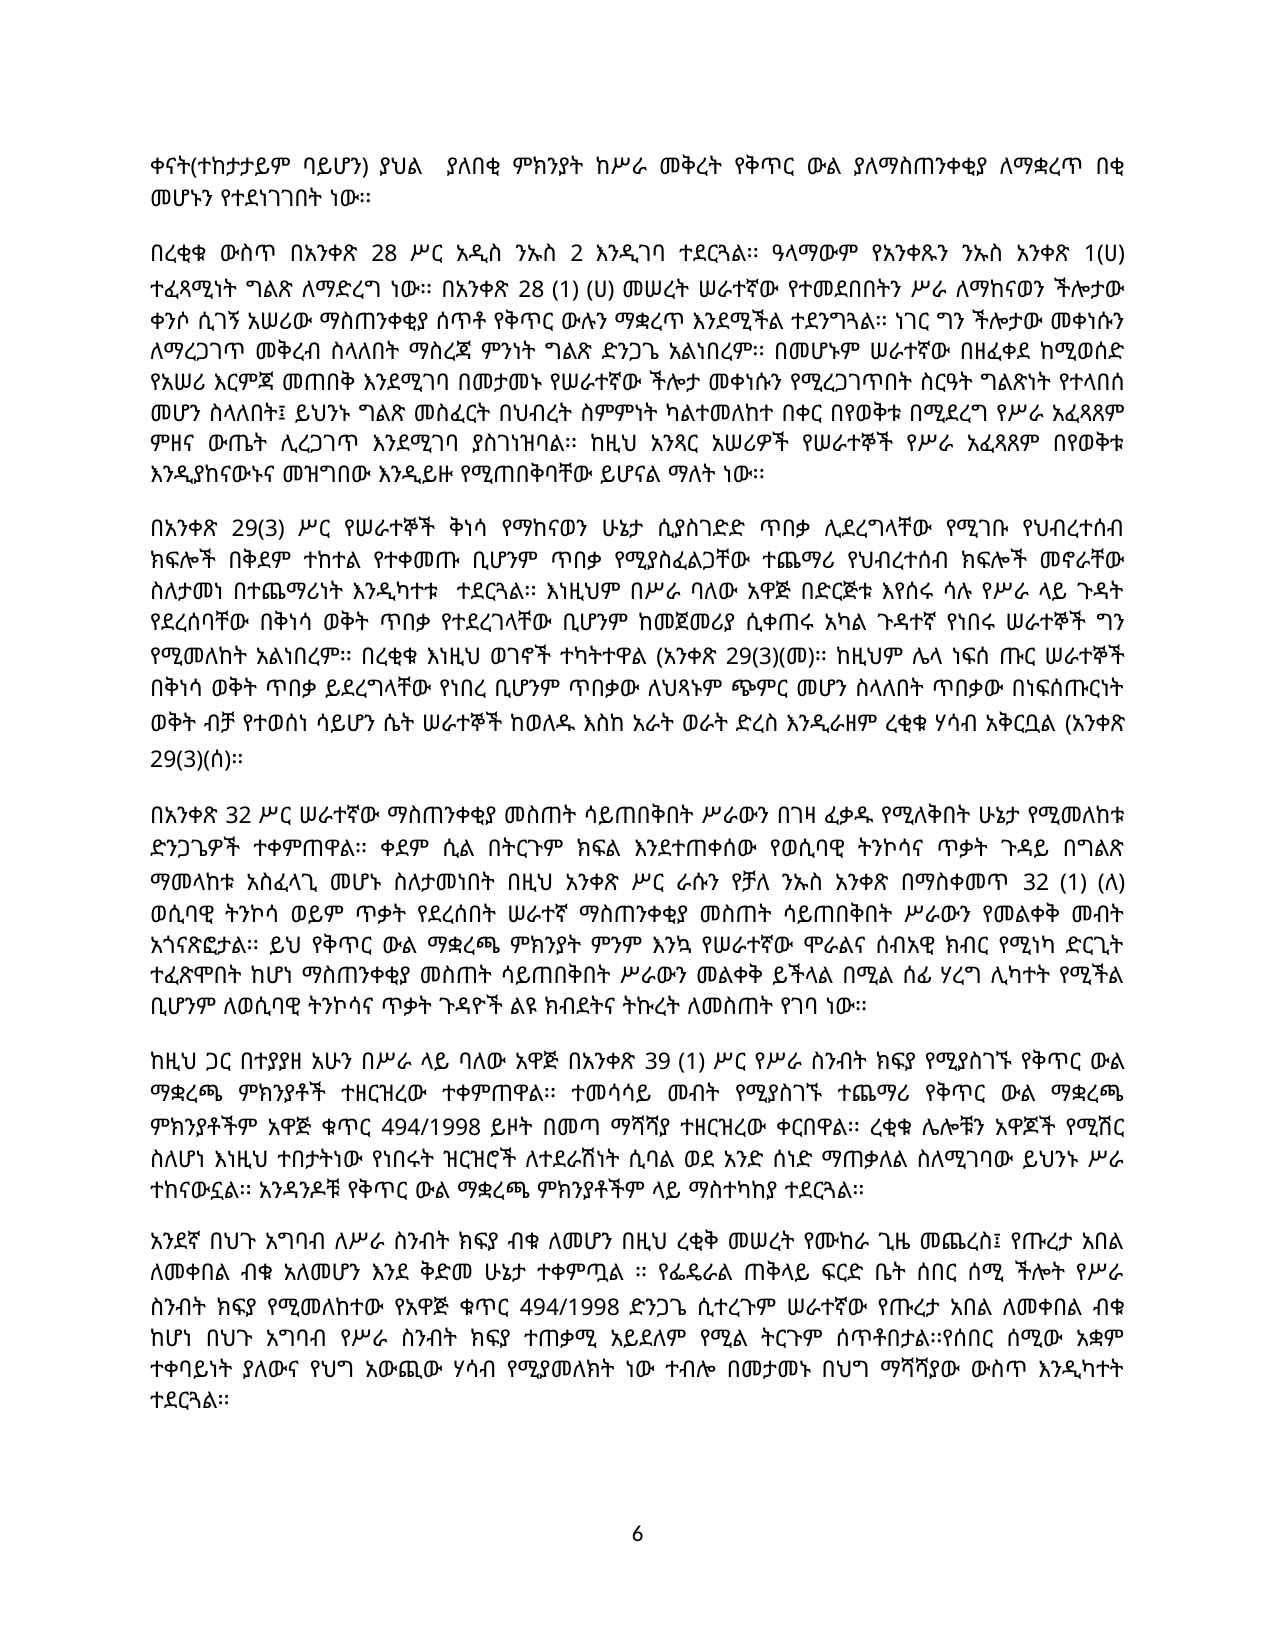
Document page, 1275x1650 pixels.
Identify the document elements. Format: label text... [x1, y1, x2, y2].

text በአንቀጽ 29(3) ሥር የሠራተኞች ቅነሳ የማከናወን ሁኔታ ሲያስገድድ ጥበቃ ሊደረግላቸው የሚገቡ የህብረተሰብ ክፍሎች በቅደም ተከተል የተቀመጡ ቢሆንም ጥበቃ የሚያስፈልጋቸው ተጨማሪ የህብረተሰብ ክፍሎች መኖራቸው ስለታመነ በተጨማሪነት እንዲካተቱ ተደርጓል፡፡ እነዚህም በሥራ ባለው አዋጅ በድርጅቱ እየሰሩ ሳሉ የሥራ ላይ ጉዳት የደረሰባቸው በቅነሳ ወቅት ጥበቃ የተደረገላቸው ቢሆንም ከመጀመሪያ ሲቀጠሩ አካል ጉዳተኛ የነበሩ ሠራተኞች ግን የሚመለከት አልነበረም፡፡ በረቂቁ እነዚህ ወገኖች ተካትተዋል (አንቀጽ 29(3)(መ)፡፡ ከዚህም ሌላ ነፍሰ ጡር ሠራተኞች በቅነሳ ወቅት ጥበቃ ይደረግላቸው የነበረ ቢሆንም ጥበቃው ለህጻኑም ጭምር መሆን ስላለበት ጥበቃው በነፍሰጡርነት ወቅት ብቻ የተወሰነ ሳይሆን ሴት ሠራተኞች ከወለዱ እስከ አራት ወራት ድረስ እንዲራዘም ረቂቁ ሃሳብ አቅርቧል (አንቀጽ 29(3)(ሰ)፡፡ [150, 512, 1125, 774]
text በአንቀጽ 32 ሥር ሠራተኛው ማስጠንቀቂያ መስጠት ሳይጠበቅበት ሥራውን በገዛ ፈቃዱ የሚለቅበት ሁኔታ የሚመለከቱ ድንጋጌዎች ተቀምጠዋል፡፡ ቀደም ሲል በትርጉም ክፍል እንደተጠቀሰው የወሲባዊ ትንኮሳና ጥቃት ጉዳይ በግልጽ ማመላከቱ አስፈላጊ መሆኑ ስለታመነበት በዚህ አንቀጽ ሥር ራሱን የቻለ ንኡስ አንቀጽ በማስቀመጥ 32 (1) (ለ) ወሲባዊ ትንኮሳ ወይም ጥቃት የደረሰበት ሠራተኛ ማስጠንቀቂያ መስጠት ሳይጠበቅበት ሥራውን የመልቀቅ መብት አጎናጽፎታል፡፡ ይህ የቅጥር ውል ማቋረጫ ምክንያት ምንም እንኳ የሠራተኛው ሞራልና ሰብአዊ ክብር የሚነካ ድርጊት ተፈጽሞበት ከሆነ ማስጠንቀቂያ መስጠት ሳይጠበቅበት ሥራውን መልቀቅ ይችላል በሚል ሰፊ ሃረግ ሊካተት የሚችል ቢሆንም ለወሲባዊ ትንኮሳና ጥቃት ጉዳዮች ልዩ ክብደትና ትኩረት ለመስጠት የገባ ነው፡፡ [150, 799, 1125, 1020]
text ከዚህ ጋር በተያያዘ አሁን በሥራ ላይ ባለው አዋጅ በአንቀጽ 39 (1) ሥር የሥራ ስንብት ክፍያ የሚያስገኙ የቅጥር ውል ማቋረጫ ምክንያቶች ተዘርዝረው ተቀምጠዋል፡፡ ተመሳሳይ መብት የሚያስገኙ ተጨማሪ የቅጥር ውል ማቋረጫ ምክንያቶችም አዋጅ ቁጥር 494/1998 ይዞት በመጣ ማሻሻያ ተዘርዝረው ቀርበዋል፡፡ ረቂቁ ሌሎቹን አዋጆች የሚሽር ስለሆነ እነዚህ ተበታትነው የነበሩት ዝርዝሮች ለተደራሽነት ሲባል ወደ አንድ ሰነድ ማጠቃለል ስለሚገባው ይህንኑ ሥራ ተከናውኗል፡፡ አንዳንዶቹ የቅጥር ውል ማቋረጫ ምክንያቶችም ላይ ማስተካከያ ተደርጓል፡፡ [150, 1044, 1125, 1204]
text በረቂቁ ውስጥ በአንቀጽ 28 ሥር አዲስ ንኡስ 2 እንዲገባ ተደርጓል፡፡ ዓላማውም የአንቀጹን ንኡስ አንቀጽ 1(ሀ) ተፈጻሚነት ግልጽ ለማድረግ ነው፡፡ በአንቀጽ 28 (1) (ሀ) መሠረት ሠራተኛው የተመደበበትን ሥራ ለማከናወን ችሎታው ቀንሶ ሲገኝ አሠሪው ማስጠንቀቂያ ሰጥቶ የቅጥር ውሉን ማቋረጥ እንደሚችል ተደንግጓል፡፡ ነገር ግን ችሎታው መቀነሱን ለማረጋገጥ መቅረብ ስላለበት ማስረጃ ምንነት ግልጽ ድንጋጌ አልነበረም፡፡ በመሆኑም ሠራተኛው በዘፈቀደ ከሚወሰድ የአሠሪ እርምጃ መጠበቅ እንደሚገባ በመታመኑ የሠራተኛው ችሎታ መቀነሱን የሚረጋገጥበት ስርዓት ግልጽነት የተላበሰ መሆን ስላለበት፤ ይህንኑ ግልጽ መስፈርት በህብረት ስምምነት ካልተመለከተ በቀር በየወቅቱ በሚደረግ የሥራ አፈጻጸም ምዘና ውጤት ሊረጋገጥ እንደሚገባ ያስገነዝባል፡፡ ከዚህ አንጻር አሠሪዎች የሠራተኞች የሥራ አፈጻጸም በየወቅቱ እንዲያከናውኑና መዝግበው እንዲይዙ የሚጠበቅባቸው ይሆናል ማለት ነው፡፡ [150, 237, 1125, 488]
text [150, 150, 1125, 212]
text አንደኛ በህጉ አግባብ ለሥራ ስንብት ክፍያ ብቁ ለመሆን በዚህ ረቂቅ መሠረት የሙከራ ጊዜ መጨረስ፤ የጡረታ አበል ለመቀበል ብቁ አለመሆን እንደ ቅድመ ሁኔታ ተቀምጧል ፡፡ የፌዴራል ጠቅላይ ፍርድ ቤት ሰበር ሰሚ ችሎት የሥራ ስንብት ክፍያ የሚመለከተው የአዋጅ ቁጥር 494/1998 ድንጋጌ ሲተረጉም ሠራተኛው የጡረታ አበል ለመቀበል ብቁ ከሆነ በህጉ አግባብ የሥራ ስንብት ክፍያ ተጠቃሚ አይደለም የሚል ትርጉም ሰጥቶበታል፡፡የሰበር ሰሚው አቋም ተቀባይነት ያለውና የህግ አውጪው ሃሳብ የሚያመለክት ነው ተብሎ በመታመኑ በህግ ማሻሻያው ውስጥ እንዲካተት ተደርጓል፡፡ [150, 1228, 1125, 1413]
